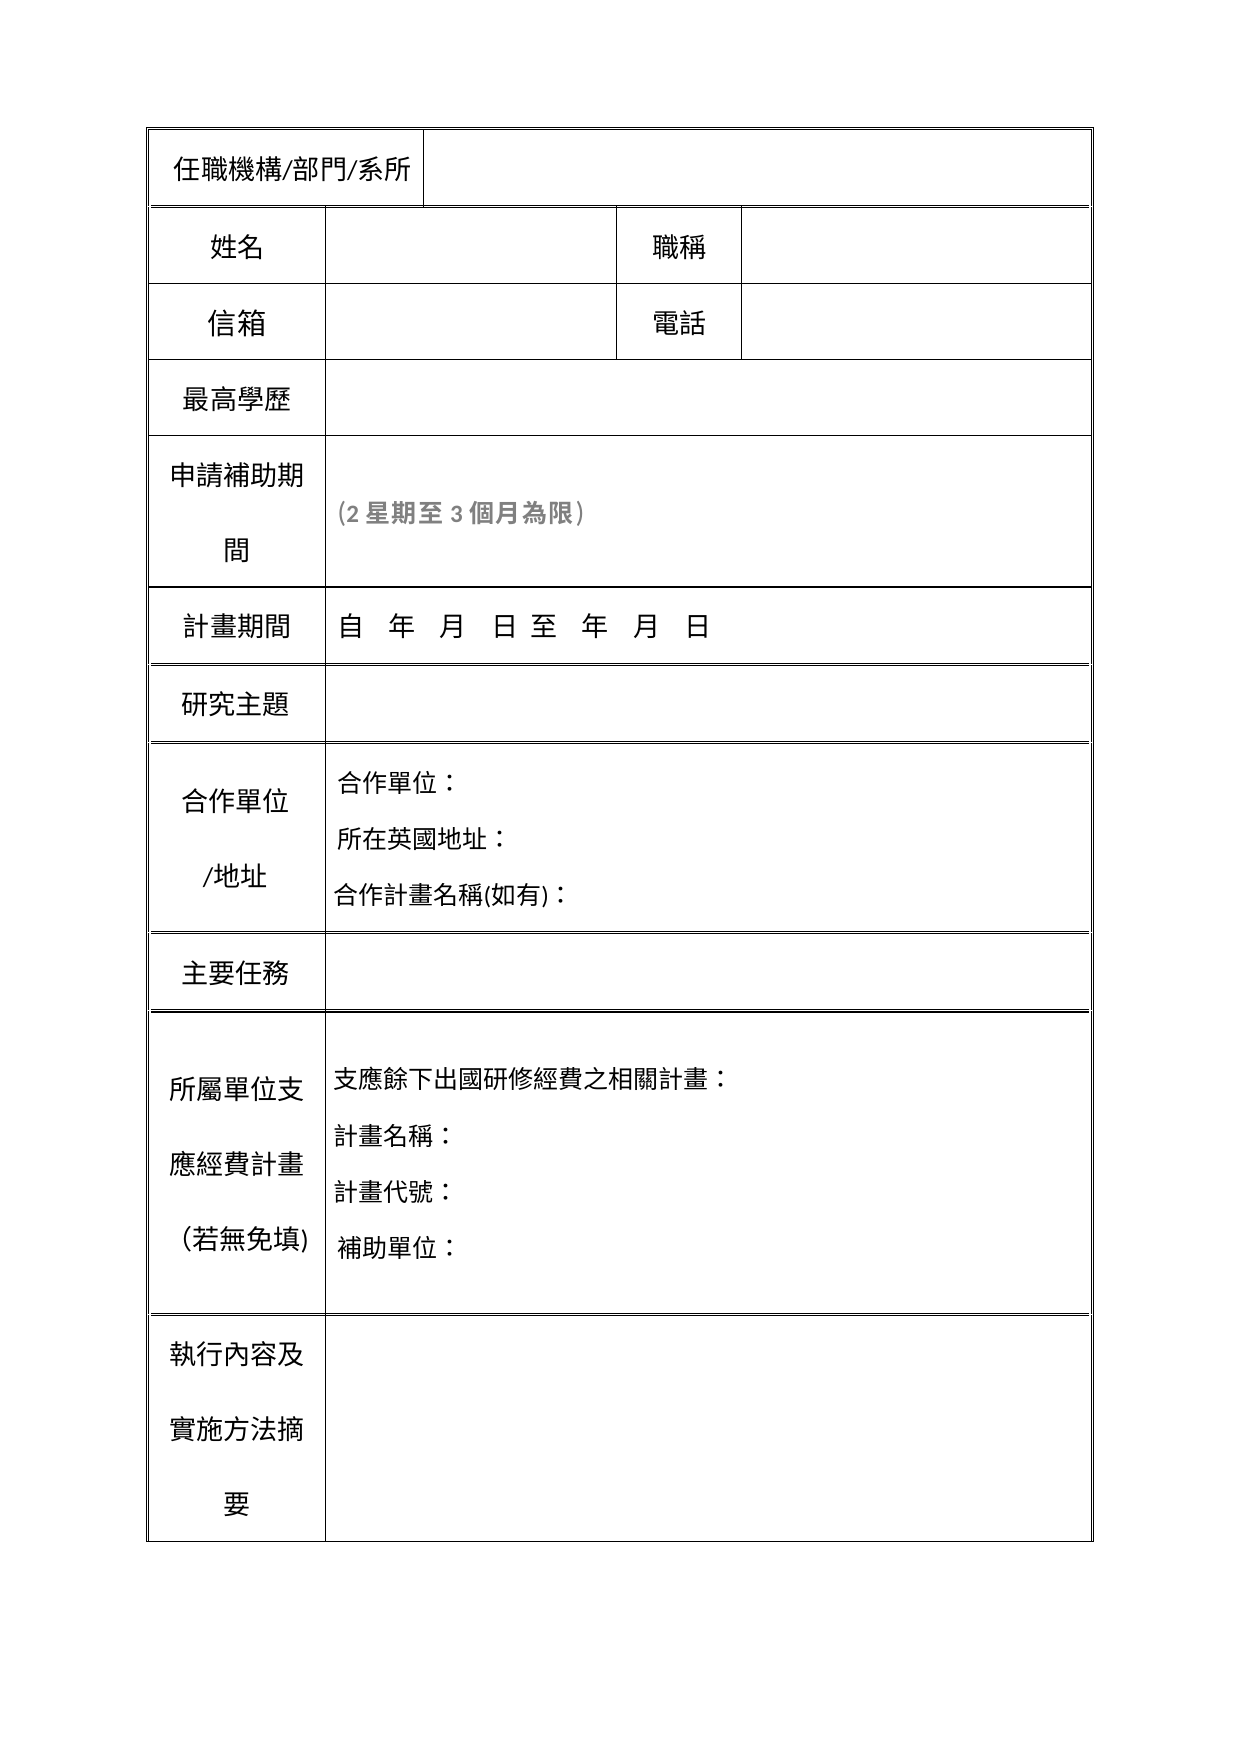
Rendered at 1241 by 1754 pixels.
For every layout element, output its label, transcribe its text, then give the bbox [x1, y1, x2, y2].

table_cell 自 年 月 日 至 年 月 日 [326, 588, 1091, 662]
table_cell 計畫期間 [149, 588, 325, 662]
table_cell [326, 284, 616, 359]
table_cell 最高學歷 [149, 360, 325, 435]
table_cell 研究主題 [149, 663, 325, 741]
table_cell (2星期至3個月為限) [326, 436, 1091, 586]
table_cell 執行內容及實施方法摘要 [149, 1313, 325, 1541]
table_header 任職機構/部門/系所 [149, 130, 423, 205]
table_cell 合作單位 /地址 [149, 741, 325, 931]
table_cell [326, 931, 1092, 1009]
table_cell [326, 1313, 1091, 1541]
table_cell [326, 208, 616, 283]
table_cell 主要任務 [148, 931, 325, 1009]
table_cell 申請補助期間 [149, 436, 325, 586]
table_cell [326, 663, 1091, 741]
table_cell [742, 284, 1091, 359]
table_cell 合作單位： 所在英國地址： 合作計畫名稱(如有)： [326, 741, 1091, 931]
table_cell 電話 [617, 284, 741, 359]
table_cell 信箱 [149, 284, 325, 359]
table_cell 所屬單位支應經費計畫（若無免填) [148, 1009, 325, 1312]
table_header [424, 130, 1091, 205]
table_cell 支應餘下出國研修經費之相關計畫： 計畫名稱： 計畫代號： 補助單位： [326, 1009, 1092, 1312]
table_cell [742, 205, 1092, 283]
table_cell 姓名 [148, 205, 325, 283]
table_cell [326, 360, 1091, 435]
table_cell 職稱 [617, 208, 741, 283]
